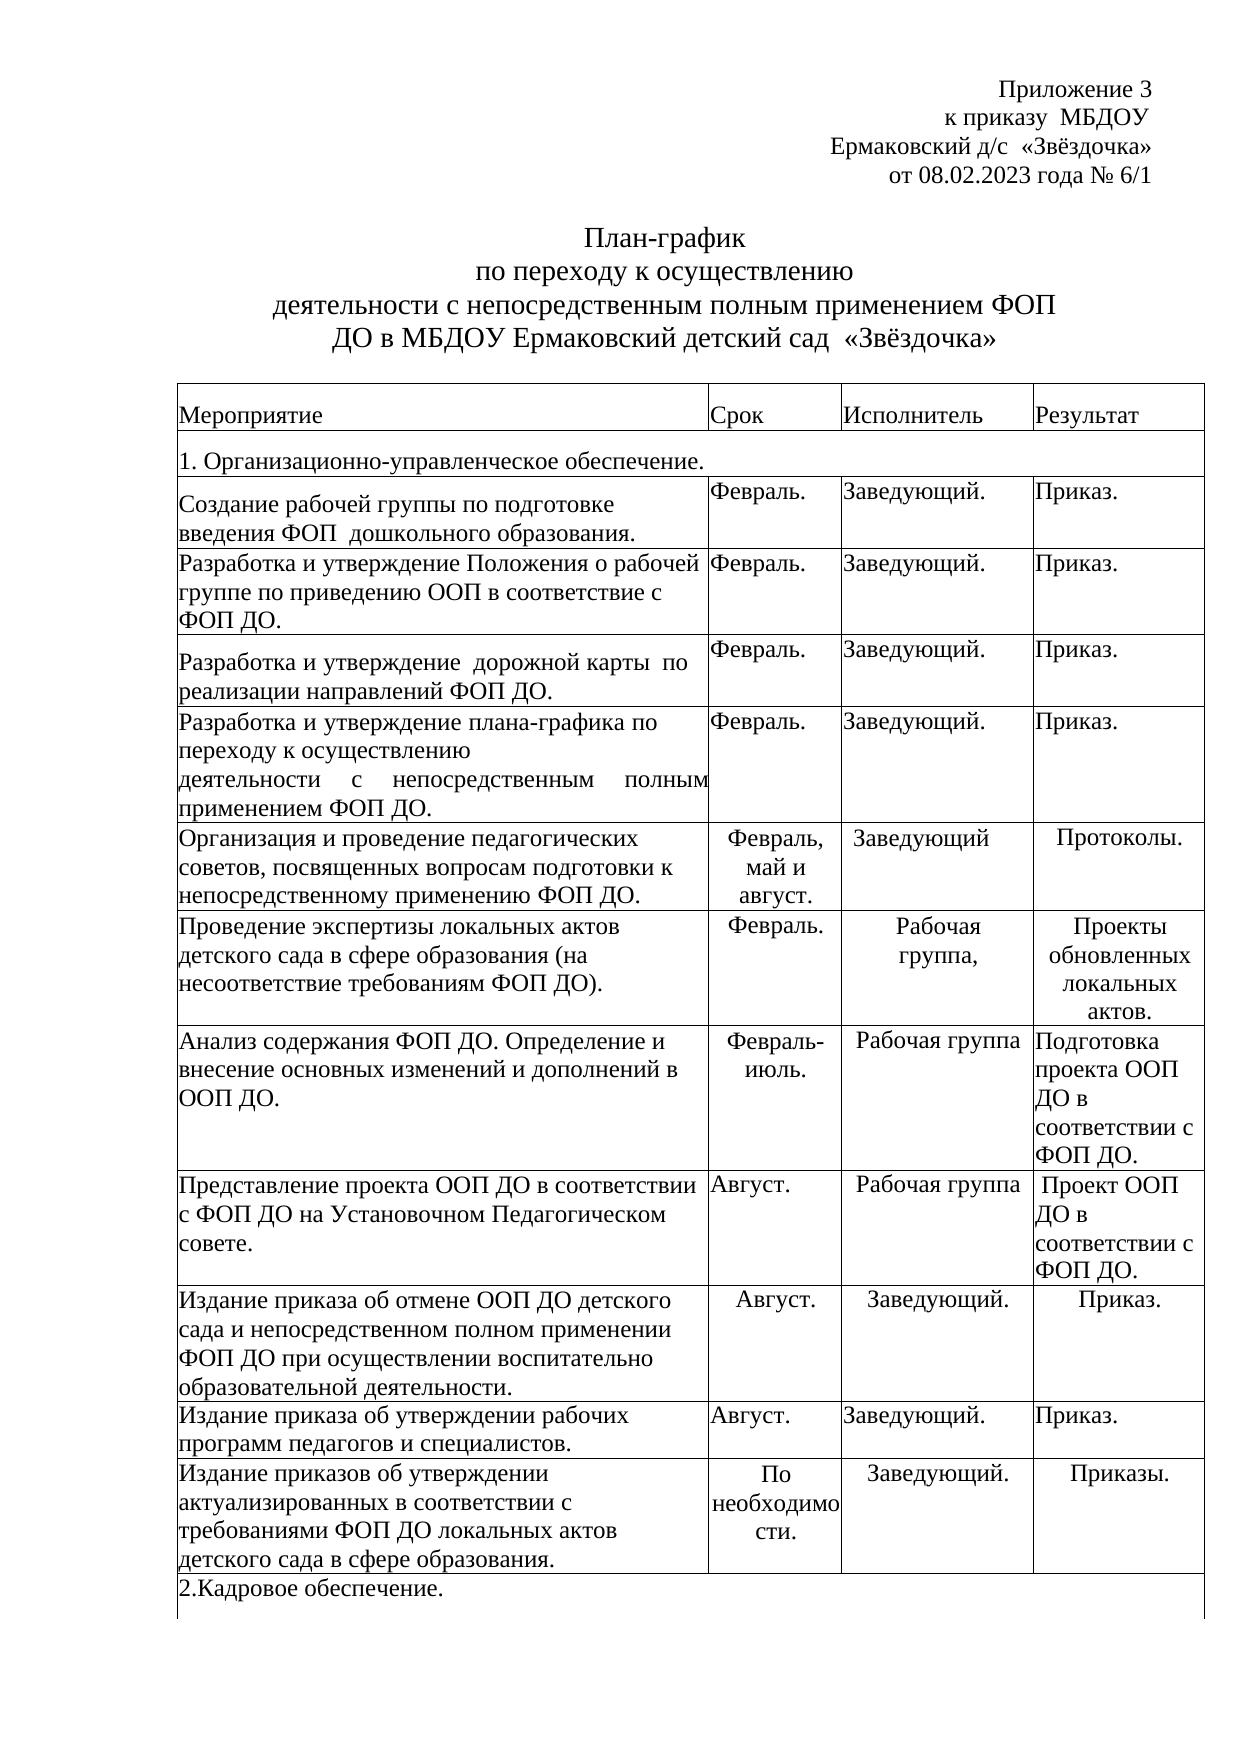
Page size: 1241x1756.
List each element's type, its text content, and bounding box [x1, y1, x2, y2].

table_cell Приказ. [1034, 1402, 1204, 1458]
table_cell Приказы. [1034, 1459, 1204, 1573]
table_header Мероприятие [178, 384, 708, 430]
table_cell Приказ. [1034, 635, 1204, 706]
table_cell Заведующий. [842, 1459, 1033, 1573]
table_cell 2.Кадровое обеспечение. [178, 1574, 1204, 1619]
table_cell Август. [709, 1171, 841, 1284]
text Приложение 3 [750, 74, 1152, 102]
table_cell Заведующий [842, 823, 1033, 910]
table_cell Заведующий. [842, 477, 1033, 547]
table_cell Приказ. [1034, 477, 1204, 547]
table_cell Рабочая группа [842, 1026, 1033, 1169]
table_cell Проект ООП ДО в соответствии с ФОП ДО. [1034, 1171, 1204, 1284]
table_cell Разработка и утверждение Положения о рабочей группе по приведению ООП в соответствие с ФОП ДО. [178, 549, 708, 634]
table_cell Февраль- июль. [709, 1026, 841, 1169]
table_cell Февраль, май и август. [709, 823, 841, 910]
table_cell Август. [709, 1286, 841, 1401]
table_cell Протоколы. [1034, 823, 1204, 910]
table_header Срок [709, 384, 841, 430]
table_cell Подготовка проекта ООП ДО в соответствии с ФОП ДО. [1034, 1026, 1204, 1169]
table_cell Приказ. [1034, 549, 1204, 634]
table_cell Издание приказа об отмене ООП ДО детского сада и непосредственном полном применении ФОП ДО при осуществлении воспитательно образовательной деятельности. [178, 1286, 708, 1401]
table_cell Заведующий. [842, 635, 1033, 706]
text деятельности с непосредственным полным применением ФОП ДО в МБДОУ Ермаковский детский сад «Звёздочка» [249, 287, 1080, 354]
table_cell Разработка и утверждение дорожной карты по реализации направлений ФОП ДО. [178, 635, 708, 706]
text от 08.02.2023 года № 6/1 [750, 160, 1152, 189]
table_cell По необходимо сти. [709, 1459, 841, 1573]
table_cell Февраль. [709, 911, 841, 1025]
text Ермаковский д/с «Звёздочка» [750, 131, 1152, 160]
table_cell Заведующий. [842, 707, 1033, 822]
table_cell Август. [709, 1402, 841, 1458]
text по переходу к осуществлению [110, 253, 1219, 287]
table_cell Создание рабочей группы по подготовке введения ФОП дошкольного образования. [178, 477, 708, 547]
table_cell Организация и проведение педагогических советов, посвященных вопросам подготовки к непосредственному применению ФОП ДО. [178, 823, 708, 910]
table_cell Анализ содержания ФОП ДО. Определение и внесение основных изменений и дополнений в ООП ДО. [178, 1026, 708, 1169]
table_header Результат [1034, 384, 1204, 430]
table_cell Приказ. [1034, 707, 1204, 822]
text План-график [46, 220, 746, 253]
table_cell Представление проекта ООП ДО в соответствии с ФОП ДО на Установочном Педагогическом совете. [178, 1171, 708, 1284]
table_cell Февраль. [709, 549, 841, 634]
table_cell Февраль. [709, 477, 841, 547]
text к приказу МБДОУ [944, 102, 1219, 131]
table_cell Приказ. [1034, 1286, 1204, 1401]
table_cell Февраль. [709, 635, 841, 706]
table_cell Февраль. [709, 707, 841, 822]
table_cell Рабочая группа, [842, 911, 1033, 1025]
table_cell Издание приказа об утверждении рабочих программ педагогов и специалистов. [178, 1402, 708, 1458]
table_cell Проведение экспертизы локальных актов детского сада в сфере образования (на несоответствие требованиям ФОП ДО). [178, 911, 708, 1025]
table_cell 1. Организационно-управленческое обеспечение. [178, 431, 1204, 476]
table_cell Заведующий. [842, 549, 1033, 634]
table_cell Рабочая группа [842, 1171, 1033, 1284]
table_cell Заведующий. [842, 1402, 1033, 1458]
table_cell Разработка и утверждение плана-графика по переходу к осуществлению деятельности с непосредственным полным применением ФОП ДО. [178, 707, 708, 822]
table_header Исполнитель [842, 384, 1033, 430]
table_cell Заведующий. [842, 1286, 1033, 1401]
table_cell Проекты обновленных локальных актов. [1034, 911, 1204, 1025]
table_cell Издание приказов об утверждении актуализированных в соответствии с требованиями ФОП ДО локальных актов детского сада в сфере образования. [178, 1459, 708, 1573]
